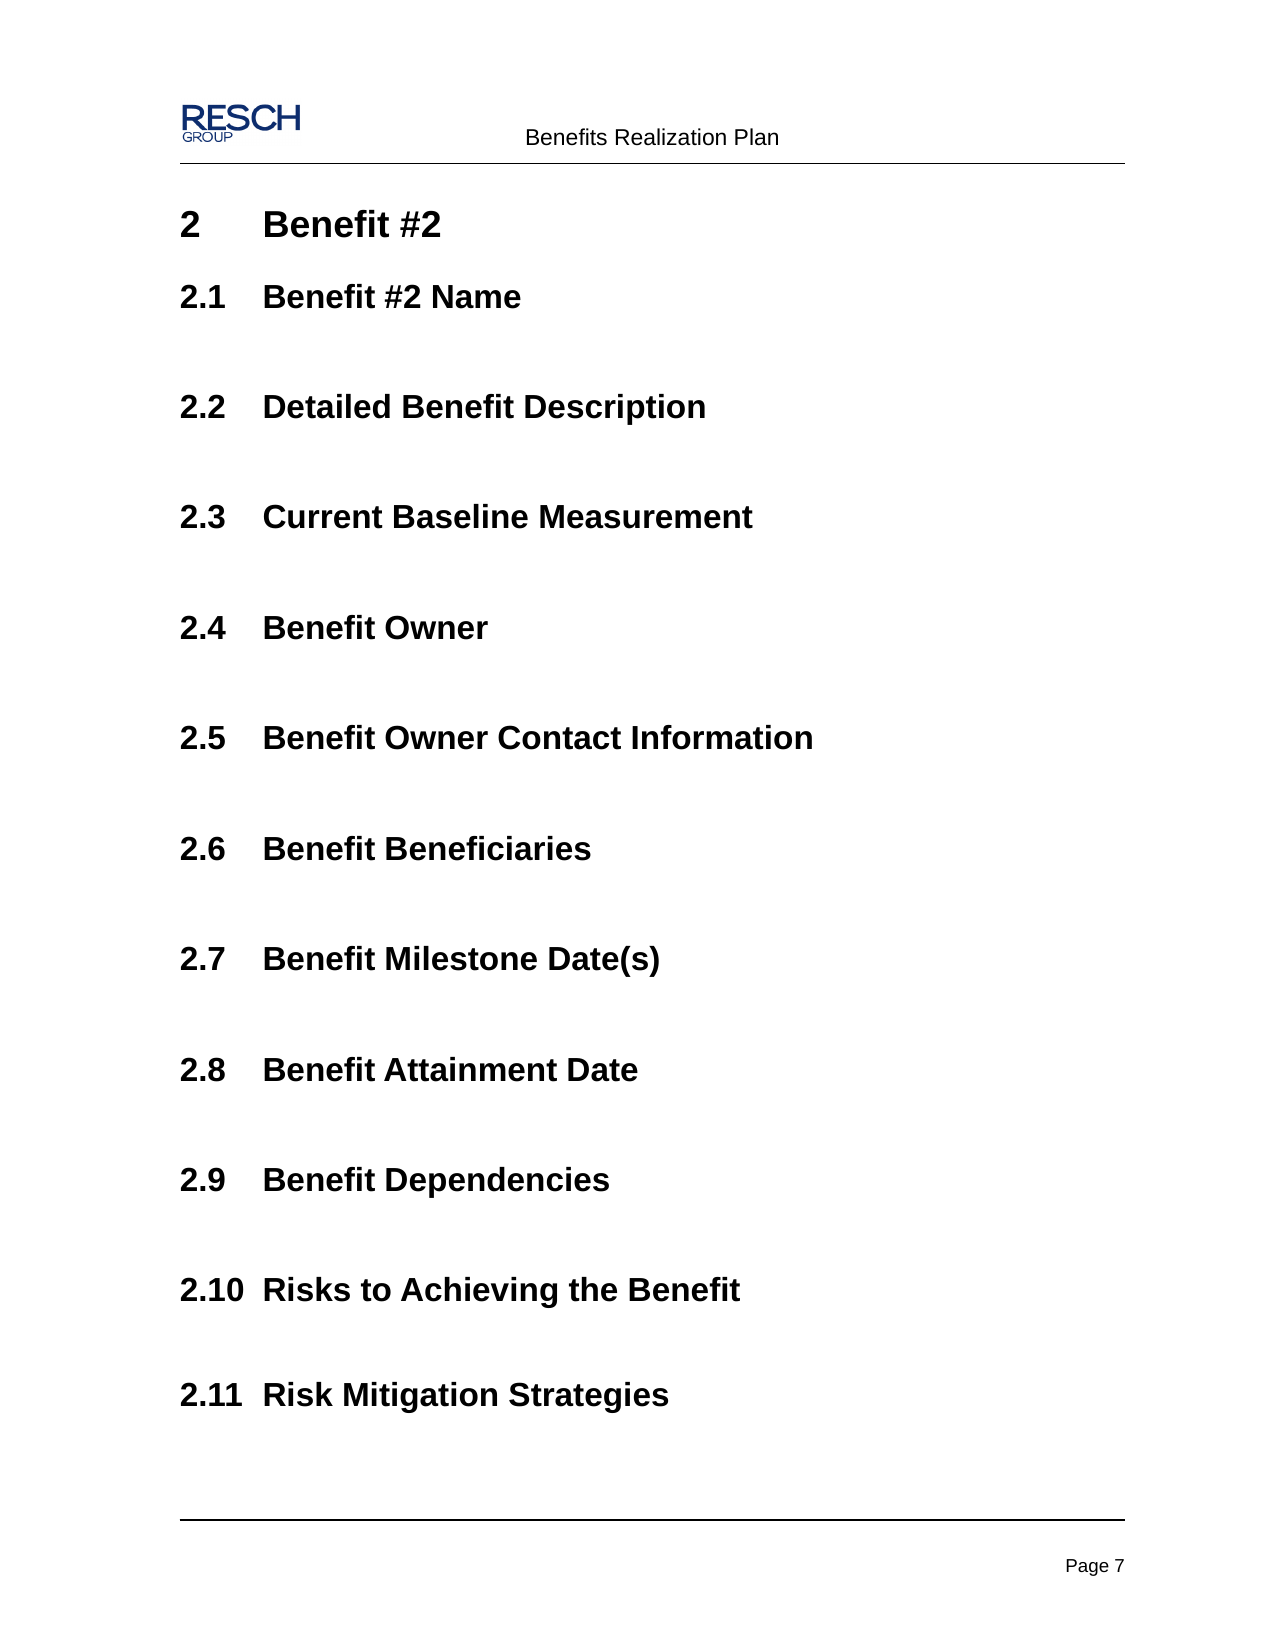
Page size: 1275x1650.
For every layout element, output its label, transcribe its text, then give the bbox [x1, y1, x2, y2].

subtitle Risks to Achieving the Benefit [179, 1271, 1125, 1309]
subtitle Benefit Owner [179, 608, 1125, 646]
subtitle Benefit Attainment Date [179, 1050, 1125, 1088]
picture [179, 98, 303, 146]
subtitle Current Baseline Measurement [179, 498, 1125, 536]
subtitle Risk Mitigation Strategies [179, 1375, 1125, 1414]
subtitle Benefit #2 [179, 202, 1125, 245]
subtitle Benefit Dependencies [179, 1160, 1125, 1198]
subtitle Benefit #2 Name [179, 277, 1125, 315]
subtitle Detailed Benefit Description [179, 387, 1125, 426]
subtitle Benefit Milestone Date(s) [179, 939, 1125, 978]
subtitle Benefit Owner Contact Information [179, 718, 1125, 757]
subtitle Benefit Beneficiaries [179, 829, 1125, 867]
